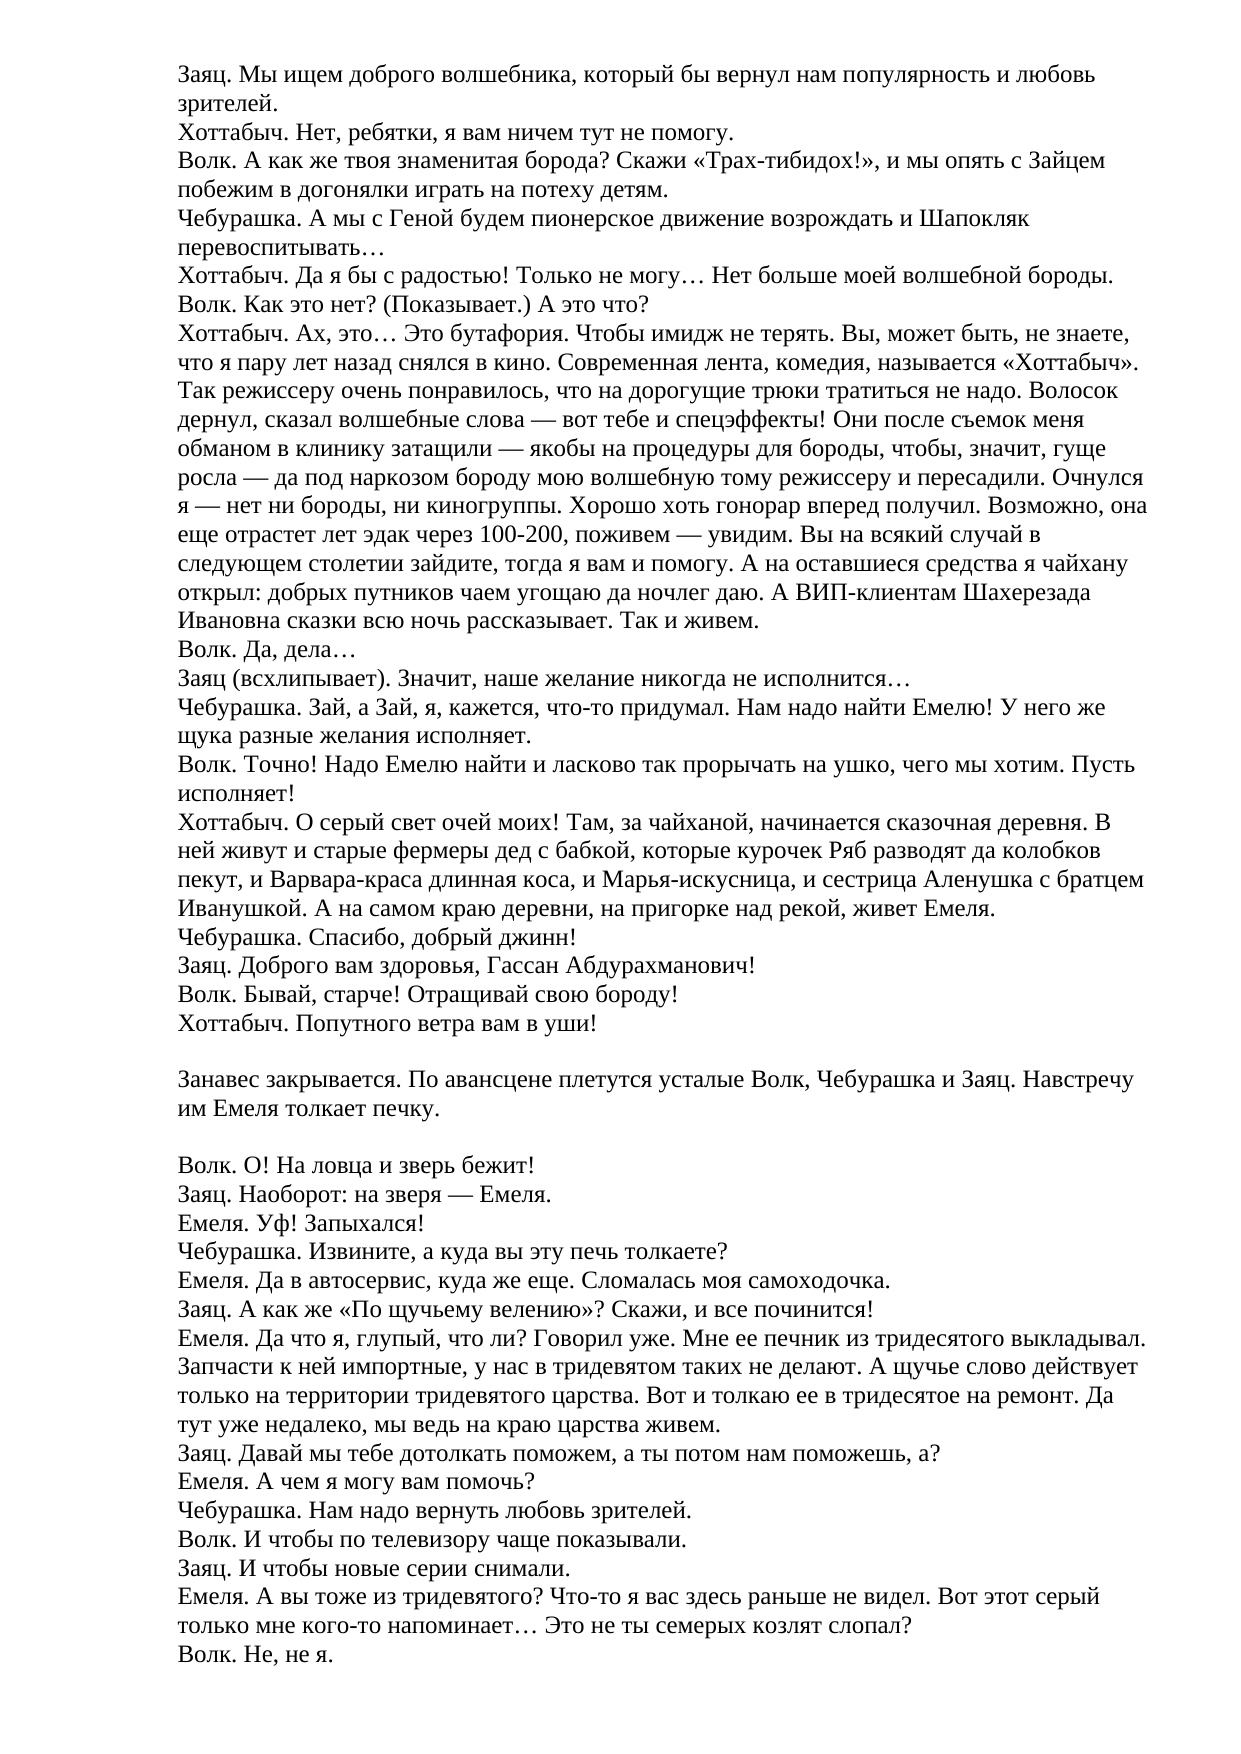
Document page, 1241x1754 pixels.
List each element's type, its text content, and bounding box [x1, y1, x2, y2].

text Чебурашка. Зай, а Зай, я, кажется, что-то придумал. Нам надо найти Емелю! У него же щука разные желания исполняет. [177, 692, 1152, 749]
text Хоттабыч. О серый свет очей моих! Там, за чайханой, начинается сказочная деревня. В ней живут и старые фермеры дед с бабкой, которые курочек Ряб разводят да колобков пекут, и Варвара-краса длинная коса, и Марья-искусница, и сестрица Аленушка с братцем Иванушкой. А на самом краю деревни, на пригорке над рекой, живет Емеля. [177, 807, 1152, 922]
text Заяц. Доброго вам здоровья, Гассан Абдурахманович! [177, 950, 1152, 979]
text Чебурашка. Спасибо, добрый джинн! [177, 922, 1152, 950]
text Волк. И чтобы по телевизору чаще показывали. [177, 1524, 1152, 1553]
text Емеля. Да что я, глупый, что ли? Говорил уже. Мне ее печник из тридесятого выкладывал. Запчасти к ней импортные, у нас в тридевятом таких не делают. А щучье слово действует только на территории тридевятого царства. Вот и толкаю ее в тридесятое на ремонт. Да тут уже недалеко, мы ведь на краю царства живем. [177, 1323, 1152, 1438]
text Чебурашка. Извините, а куда вы эту печь толкаете? [177, 1236, 1152, 1265]
text Емеля. А вы тоже из тридевятого? Что-то я вас здесь раньше не видел. Вот этот серый только мне кого-то напоминает… Это не ты семерых козлят слопал? [177, 1581, 1152, 1639]
text Заяц. А как же «По щучьему велению»? Скажи, и все починится! [177, 1294, 1152, 1323]
text Волк. А как же твоя знаменитая борода? Скажи «Трах-тибидох!», и мы опять с Зайцем побежим в догонялки играть на потеху детям. [177, 145, 1152, 203]
text Волк. О! На ловца и зверь бежит! [177, 1150, 1152, 1179]
text Хоттабыч. Да я бы с радостью! Только не могу… Нет больше моей волшебной бороды. [177, 260, 1152, 289]
text Хоттабыч. Попутного ветра вам в уши! [177, 1008, 1152, 1037]
text Заяц. Мы ищем доброго волшебника, который бы вернул нам популярность и любовь зрителей. [177, 59, 1152, 117]
text Хоттабыч. Ах, это… Это бутафория. Чтобы имидж не терять. Вы, может быть, не знаете, что я пару лет назад снялся в кино. Современная лента, комедия, называется «Хоттабыч». Так режиссеру очень понравилось, что на дорогущие трюки тратиться не надо. Волосок дернул, сказал волшебные слова — вот тебе и спецэффекты! Они после съемок меня обманом в клинику затащили — якобы на процедуры для бороды, чтобы, значит, гуще росла — да под наркозом бороду мою волшебную тому режиссеру и пересадили. Очнулся я — нет ни бороды, ни киногруппы. Хорошо хоть гонорар вперед получил. Возможно, она еще отрастет лет эдак через 100-200, поживем — увидим. Вы на всякий случай в следующем столетии зайдите, тогда я вам и помогу. А на оставшиеся средства я чайхану открыл: добрых путников чаем угощаю да ночлег даю. А ВИП-клиентам Шахерезада Ивановна сказки всю ночь рассказывает. Так и живем. [177, 318, 1152, 634]
text Хоттабыч. Нет, ребятки, я вам ничем тут не помогу. [177, 117, 1152, 145]
text Заяц. И чтобы новые серии снимали. [177, 1553, 1152, 1581]
text Емеля. Да в автосервис, куда же еще. Сломалась моя самоходочка. [177, 1265, 1152, 1294]
text Заяц. Наоборот: на зверя — Емеля. [177, 1179, 1152, 1208]
text Емеля. А чем я могу вам помочь? [177, 1466, 1152, 1495]
text Заяц (всхлипывает). Значит, наше желание никогда не исполнится… [177, 663, 1152, 692]
text Волк. Точно! Надо Емелю найти и ласково так прорычать на ушко, чего мы хотим. Пусть исполняет! [177, 749, 1152, 807]
text Занавес закрывается. По авансцене плетутся усталые Волк, Чебурашка и Заяц. Навстречу им Емеля толкает печку. [177, 1064, 1152, 1122]
text Чебурашка. А мы с Геной будем пионерское движение возрождать и Шапокляк перевоспитывать… [177, 203, 1152, 260]
text Волк. Как это нет? (Показывает.) А это что? [177, 289, 1152, 318]
text Волк. Бывай, старче! Отращивай свою бороду! [177, 979, 1152, 1008]
text Чебурашка. Нам надо вернуть любовь зрителей. [177, 1495, 1152, 1524]
text Заяц. Давай мы тебе дотолкать поможем, а ты потом нам поможешь, а? [177, 1438, 1152, 1466]
text Волк. Да, дела… [177, 634, 1152, 663]
text Емеля. Уф! Запыхался! [177, 1208, 1152, 1236]
text Волк. Не, не я. [177, 1639, 1152, 1668]
